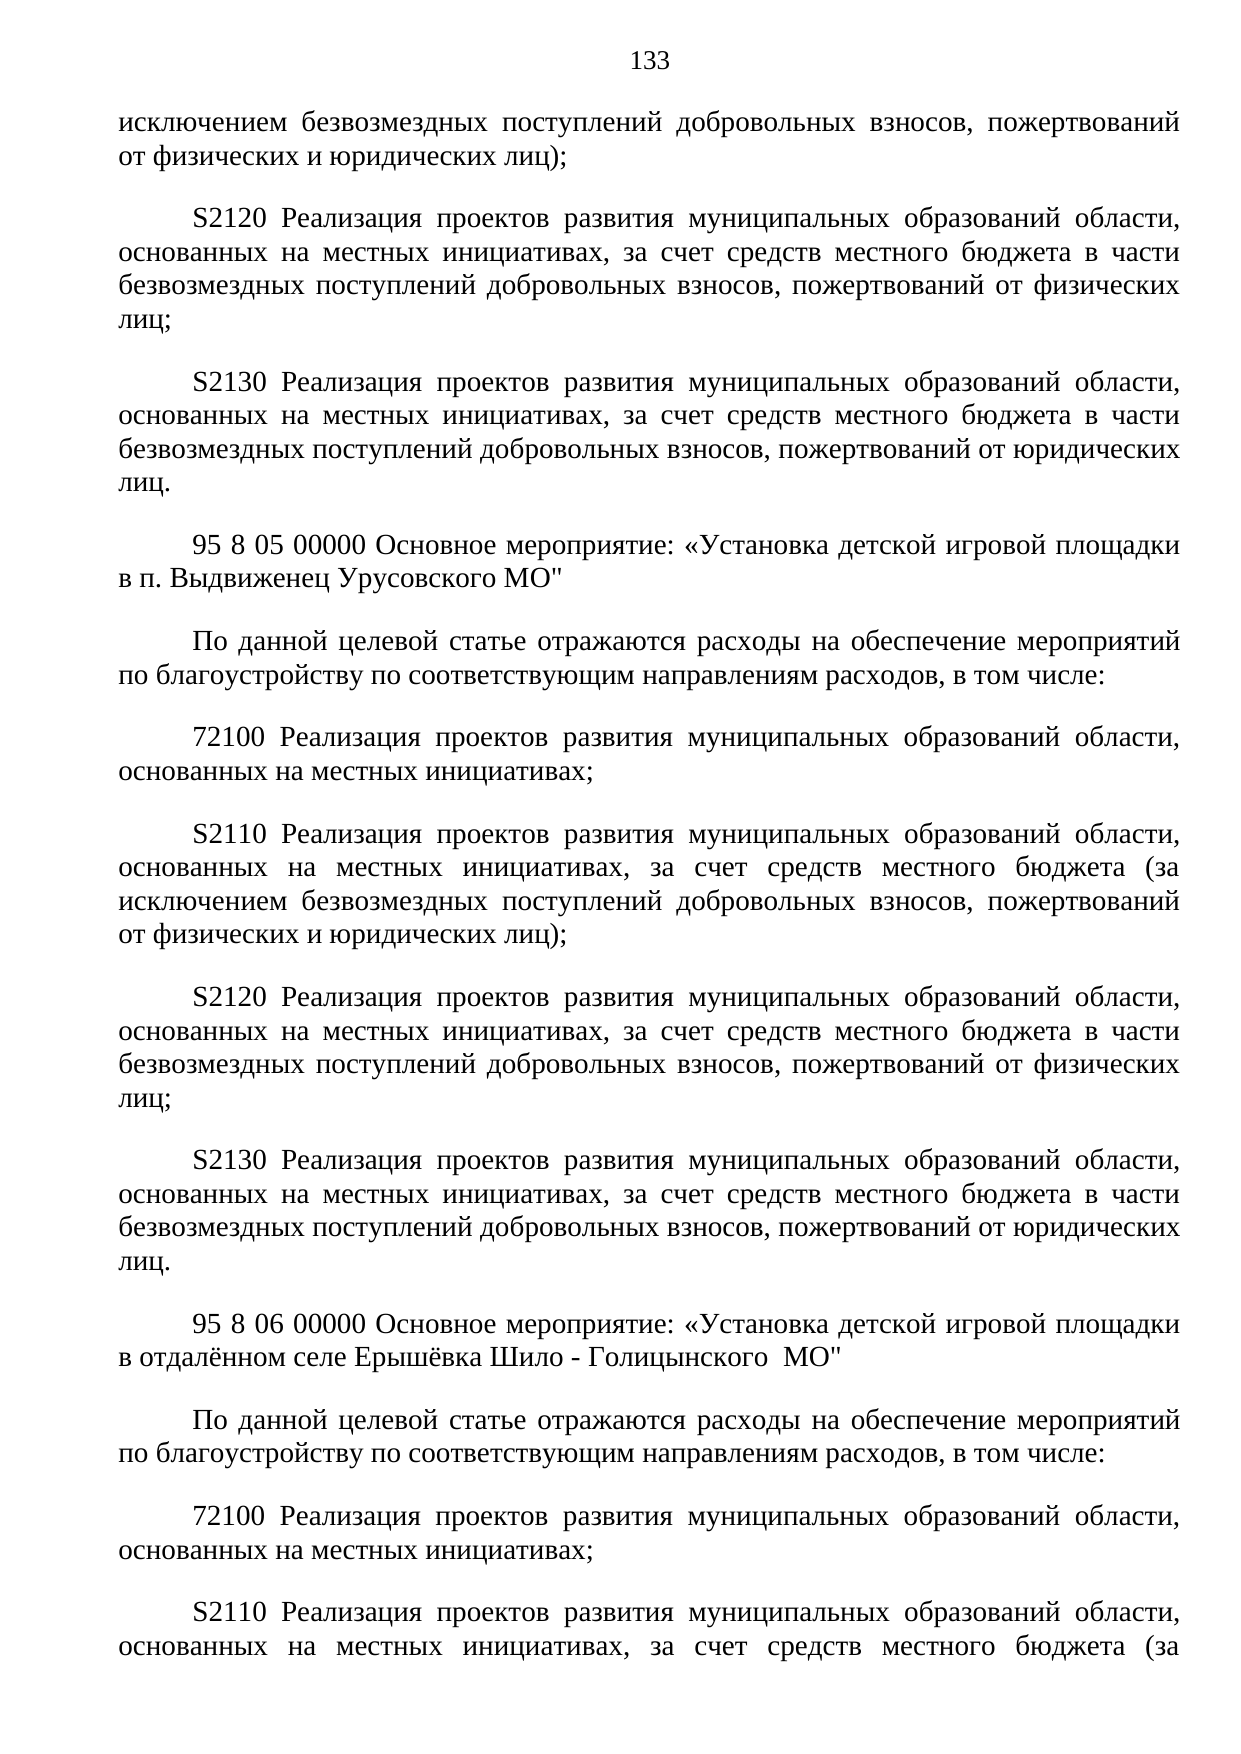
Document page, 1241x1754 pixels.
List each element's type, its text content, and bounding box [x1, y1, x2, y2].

text 72100 Реализация проектов развития муниципальных образований области, основанных на местных инициативах; [118, 719, 1181, 787]
text S2120 Реализация проектов развития муниципальных образований области, основанных на местных инициативах, за счет средств местного бюджета в части безвозмездных поступлений добровольных взносов, пожертвований от физических лиц; [118, 979, 1181, 1113]
text 72100 Реализация проектов развития муниципальных образований области, основанных на местных инициативах; [118, 1498, 1181, 1565]
text S2120 Реализация проектов развития муниципальных образований области, основанных на местных инициативах, за счет средств местного бюджета в части безвозмездных поступлений добровольных взносов, пожертвований от физических лиц; [118, 200, 1181, 334]
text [118, 104, 1181, 171]
text 95 8 05 00000 Основное мероприятие: «Установка детской игровой площадки в п. Выдвиженец Урусовского МО" [118, 527, 1181, 594]
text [118, 1594, 1181, 1662]
text По данной целевой статье отражаются расходы на обеспечение мероприятий по благоустройству по соответствующим направлениям расходов, в том числе: [118, 623, 1181, 690]
text По данной целевой статье отражаются расходы на обеспечение мероприятий по благоустройству по соответствующим направлениям расходов, в том числе: [118, 1402, 1181, 1469]
text 95 8 06 00000 Основное мероприятие: «Установка детской игровой площадки в отдалённом селе Ерышёвка Шило - Голицынского МО" [118, 1306, 1181, 1373]
